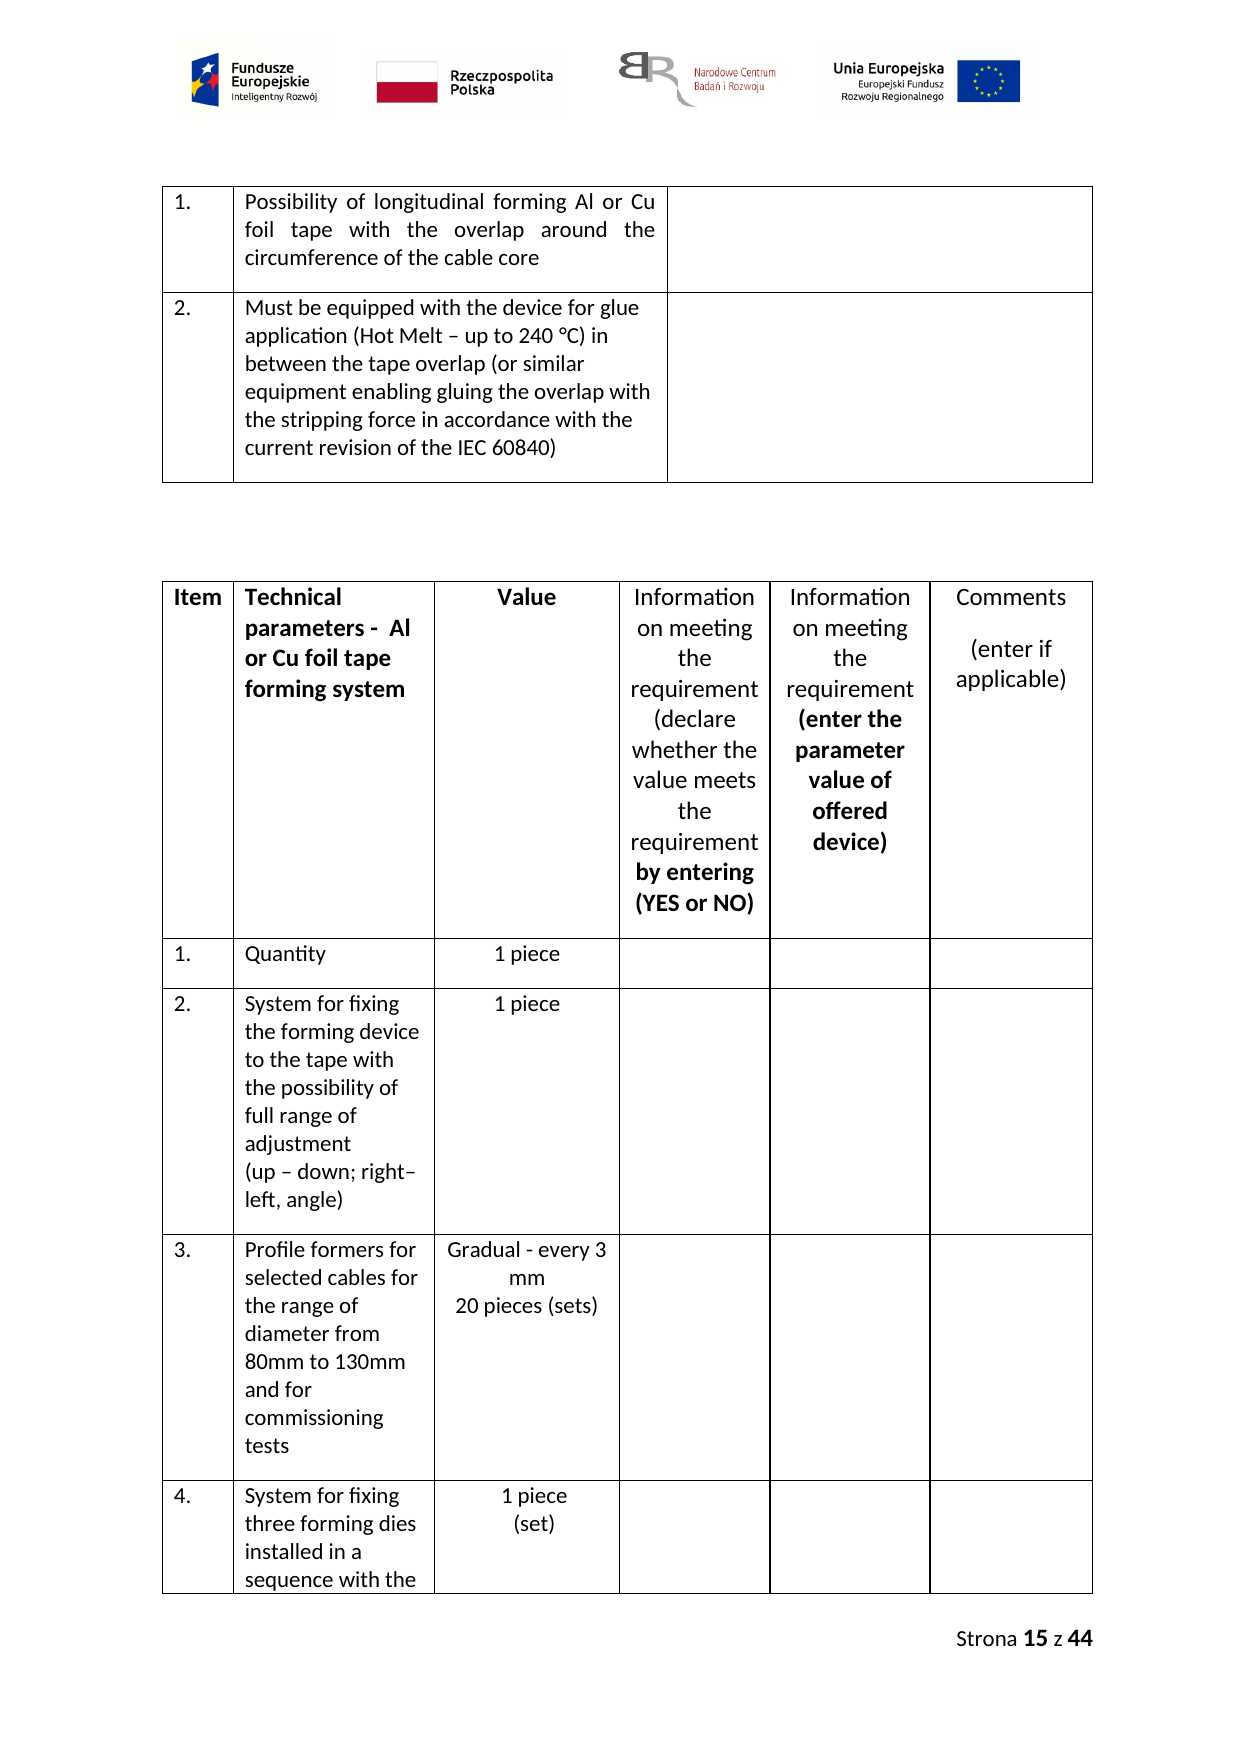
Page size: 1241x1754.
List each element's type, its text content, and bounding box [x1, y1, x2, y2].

table_cell [620, 989, 769, 1234]
table_cell System for fixing the forming device to the tape with the possibility of full range of adjustment (up – down; right– left, angle) [234, 989, 434, 1234]
table_cell 1. [163, 187, 233, 292]
table_cell [668, 187, 1092, 292]
table_cell [771, 939, 929, 988]
table_cell Possibility of longitudinal forming Al or Cu foil tape with the overlap around the circumference of the cable core [234, 187, 667, 292]
table_cell 3. [163, 1235, 233, 1480]
table_cell [771, 1481, 929, 1593]
table_cell Gradual - every 3 mm 20 pieces (sets) [435, 1235, 619, 1480]
table_cell 1 piece (set) [435, 1481, 619, 1593]
table_cell [620, 939, 769, 988]
table_cell [620, 1235, 769, 1480]
table_header Item [163, 582, 233, 938]
table_header Comments (enter if applicable) [931, 582, 1092, 938]
table_cell [620, 1481, 769, 1593]
table_header Value [435, 582, 619, 938]
table_cell [931, 939, 1092, 988]
table_cell [931, 989, 1092, 1234]
table_header Information on meeting the requirement (enter the parameter value of offered device) [771, 582, 929, 938]
table_cell [771, 1235, 929, 1480]
table_cell 4. [163, 1481, 233, 1593]
table_cell 1 piece [435, 939, 619, 988]
table_header Information on meeting the requirement (declare whether the value meets the requirement by entering (YES or NO) [620, 582, 769, 938]
table_header Technical parameters - Al or Cu foil tape forming system [234, 582, 434, 938]
table_cell 2. [163, 293, 233, 482]
table_cell [668, 293, 1092, 482]
picture [820, 46, 1034, 116]
table_cell 1 piece [435, 989, 619, 1234]
picture [178, 39, 330, 120]
table_cell Must be equipped with the device for glue application (Hot Melt – up to 240 °C) in between the tape overlap (or similar equipment enabling gluing the overlap with the stripping force in accordance with the current revision of the IEC 60840) [234, 293, 667, 482]
table_cell Profile formers for selected cables for the range of diameter from 80mm to 130mm and for commissioning tests [234, 1235, 434, 1480]
table_cell 2. [163, 989, 233, 1234]
table_cell 1. [163, 939, 233, 988]
picture [619, 52, 776, 107]
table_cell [234, 1481, 434, 1593]
table_cell Quantity [234, 939, 434, 988]
table_cell [771, 989, 929, 1234]
table_cell [931, 1481, 1092, 1593]
picture [363, 48, 566, 116]
table_cell [931, 1235, 1092, 1480]
